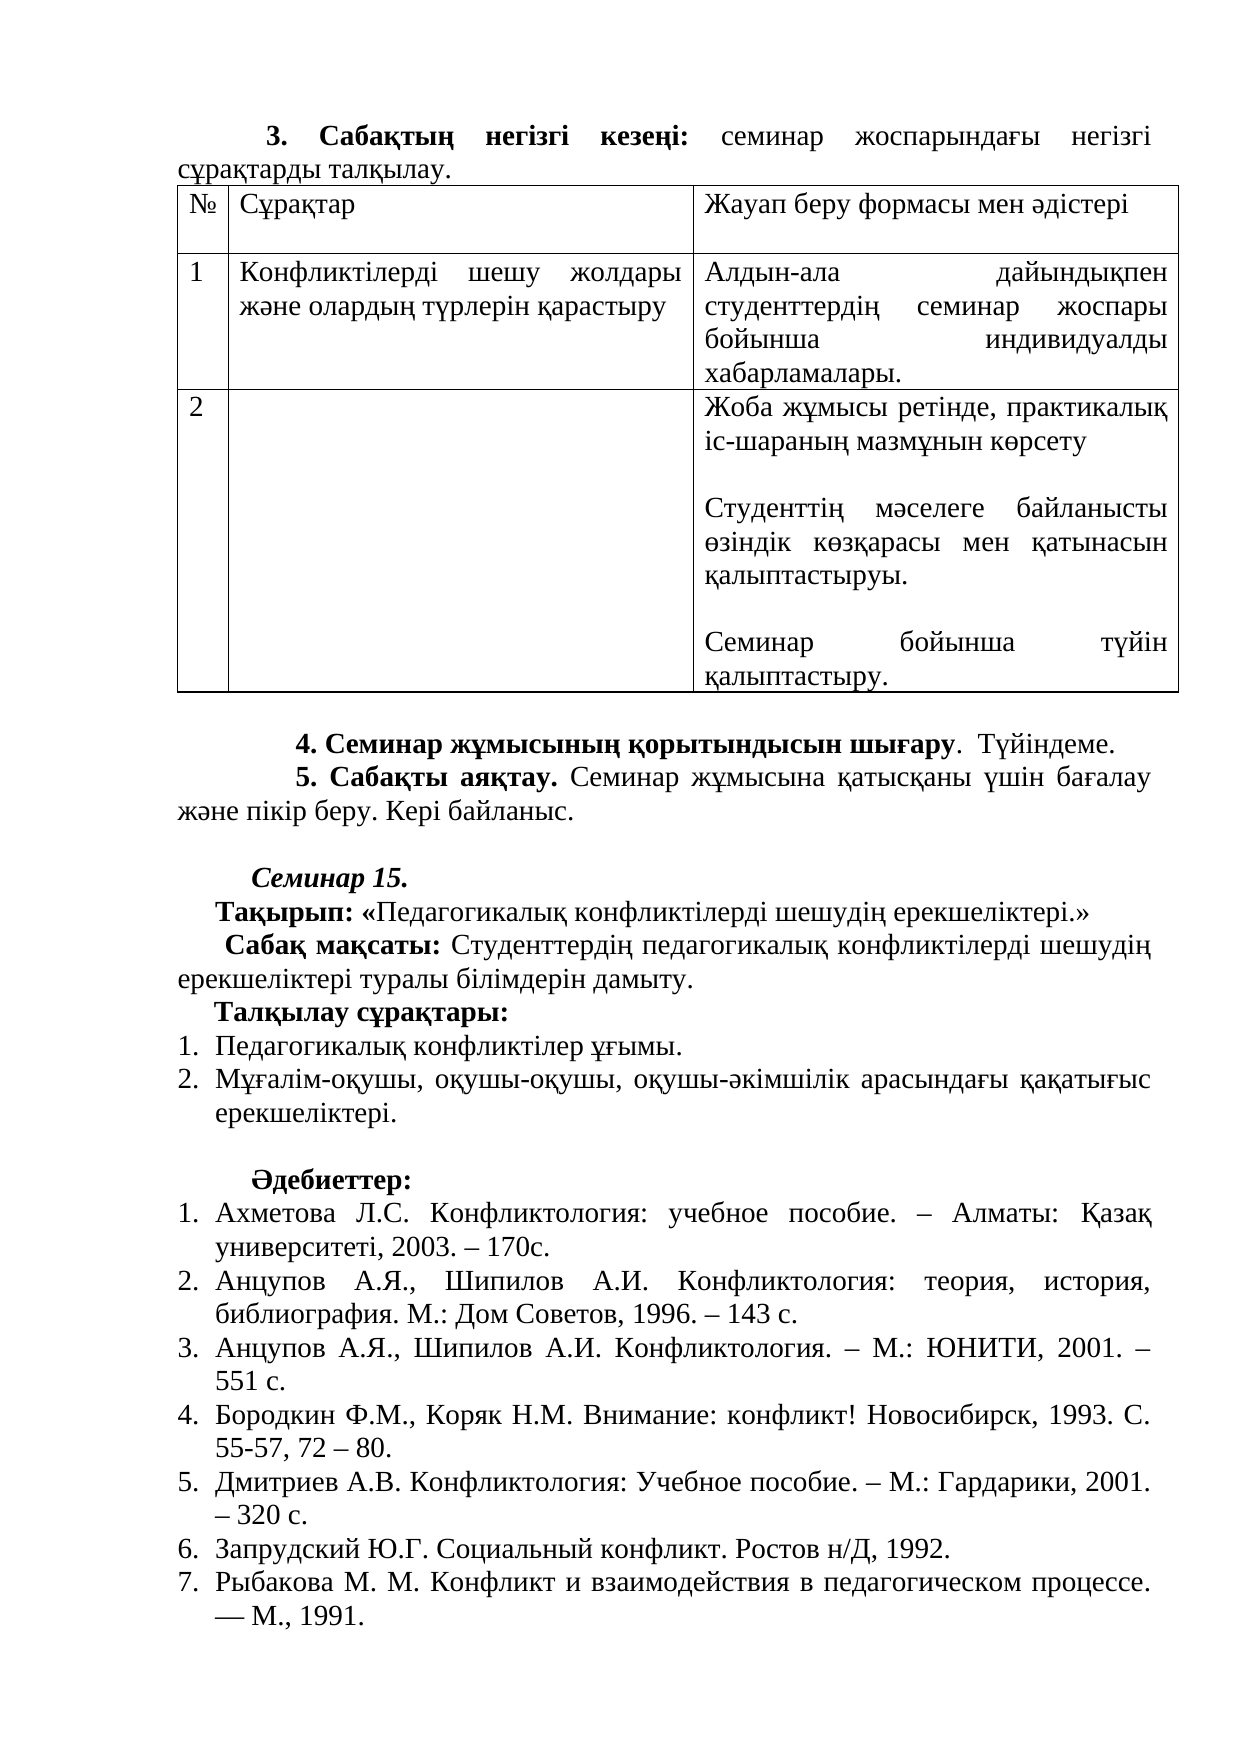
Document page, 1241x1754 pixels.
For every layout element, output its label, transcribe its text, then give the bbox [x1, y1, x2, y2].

table_cell Конфликтілерді шешу жолдары және олардың түрлерін қарастыру [229, 254, 693, 388]
text 4. Семинар жұмысының қорытындысын шығару. Түйіндеме. [177, 726, 1152, 759]
text 3. Сабақтың негізгі кезеңі: семинар жоспарындағы негізгі сұрақтарды талқылау. [177, 118, 1152, 185]
list Бородкин Ф.М., Коряк Н.М. Внимание: конфликт! Новосибирск, 1993. С. 55-57, 72 – 80. [177, 1397, 1152, 1464]
table_cell Алдын-ала дайындықпен студенттердің семинар жоспары бойынша индивидуалды хабарламалары. [694, 254, 1178, 388]
list Анцупов А.Я., Шипилов А.И. Конфликтология. – М.: ЮНИТИ, 2001. – 551 с. [177, 1330, 1152, 1397]
table_cell Жоба жұмысы ретінде, практикалық іс-шараның мазмұнын көрсету Студенттің мәселеге байланысты өзіндік көзқарасы мен қатынасын қалыптастыруы. Семинар бойынша түйін қалыптастыру. [694, 390, 1178, 691]
list Мұғалім-оқушы, оқушы-оқушы, оқушы-әкімшілік арасындағы қақатығыс ерекшеліктері. [177, 1061, 1152, 1128]
list Дмитриев А.В. Конфликтология: Учебное пособие. – М.: Гардарики, 2001. – 320 с. [177, 1464, 1152, 1531]
list Запрудский Ю.Г. Социальный конфликт. Ростов н/Д, 1992. [177, 1531, 1152, 1564]
table_cell 1 [178, 254, 228, 388]
table_cell [229, 390, 693, 691]
text Сабақ мақсаты: Студенттердің педагогикалық конфликтілерді шешудің ерекшеліктері туралы білімдерін дамыту. [177, 927, 1152, 994]
list Педагогикалық конфликтілер ұғымы. [177, 1028, 1152, 1061]
table_cell 2 [178, 390, 228, 691]
table_header № [178, 186, 228, 253]
text 5. Сабақты аяқтау. Семинар жұмысына қатысқаны үшін бағалау және пікір беру. Кері байланыс. [177, 759, 1152, 827]
text Семинар 15. [177, 860, 1152, 894]
text Талқылау сұрақтары: [177, 994, 1152, 1028]
list Ахметова Л.С. Конфликтология: учебное пособие. – Алматы: Қазақ университеті, 2003. – 170с. [177, 1196, 1152, 1263]
table_header Жауап беру формасы мен әдістері [694, 186, 1178, 253]
text Әдебиеттер: [251, 1162, 1152, 1196]
text Тақырып: «Педагогикалық конфликтілерді шешудің ерекшеліктері.» [215, 894, 1152, 927]
list Анцупов А.Я., Шипилов А.И. Конфликтология: теория, история, библиография. М.: Дом Советов, 1996. – 143 с. [177, 1263, 1152, 1330]
table_header Сұрақтар [229, 186, 693, 253]
list Рыбакова М. М. Конфликт и взаимодействия в педагогическом процессе. — М., 1991. [177, 1564, 1152, 1632]
